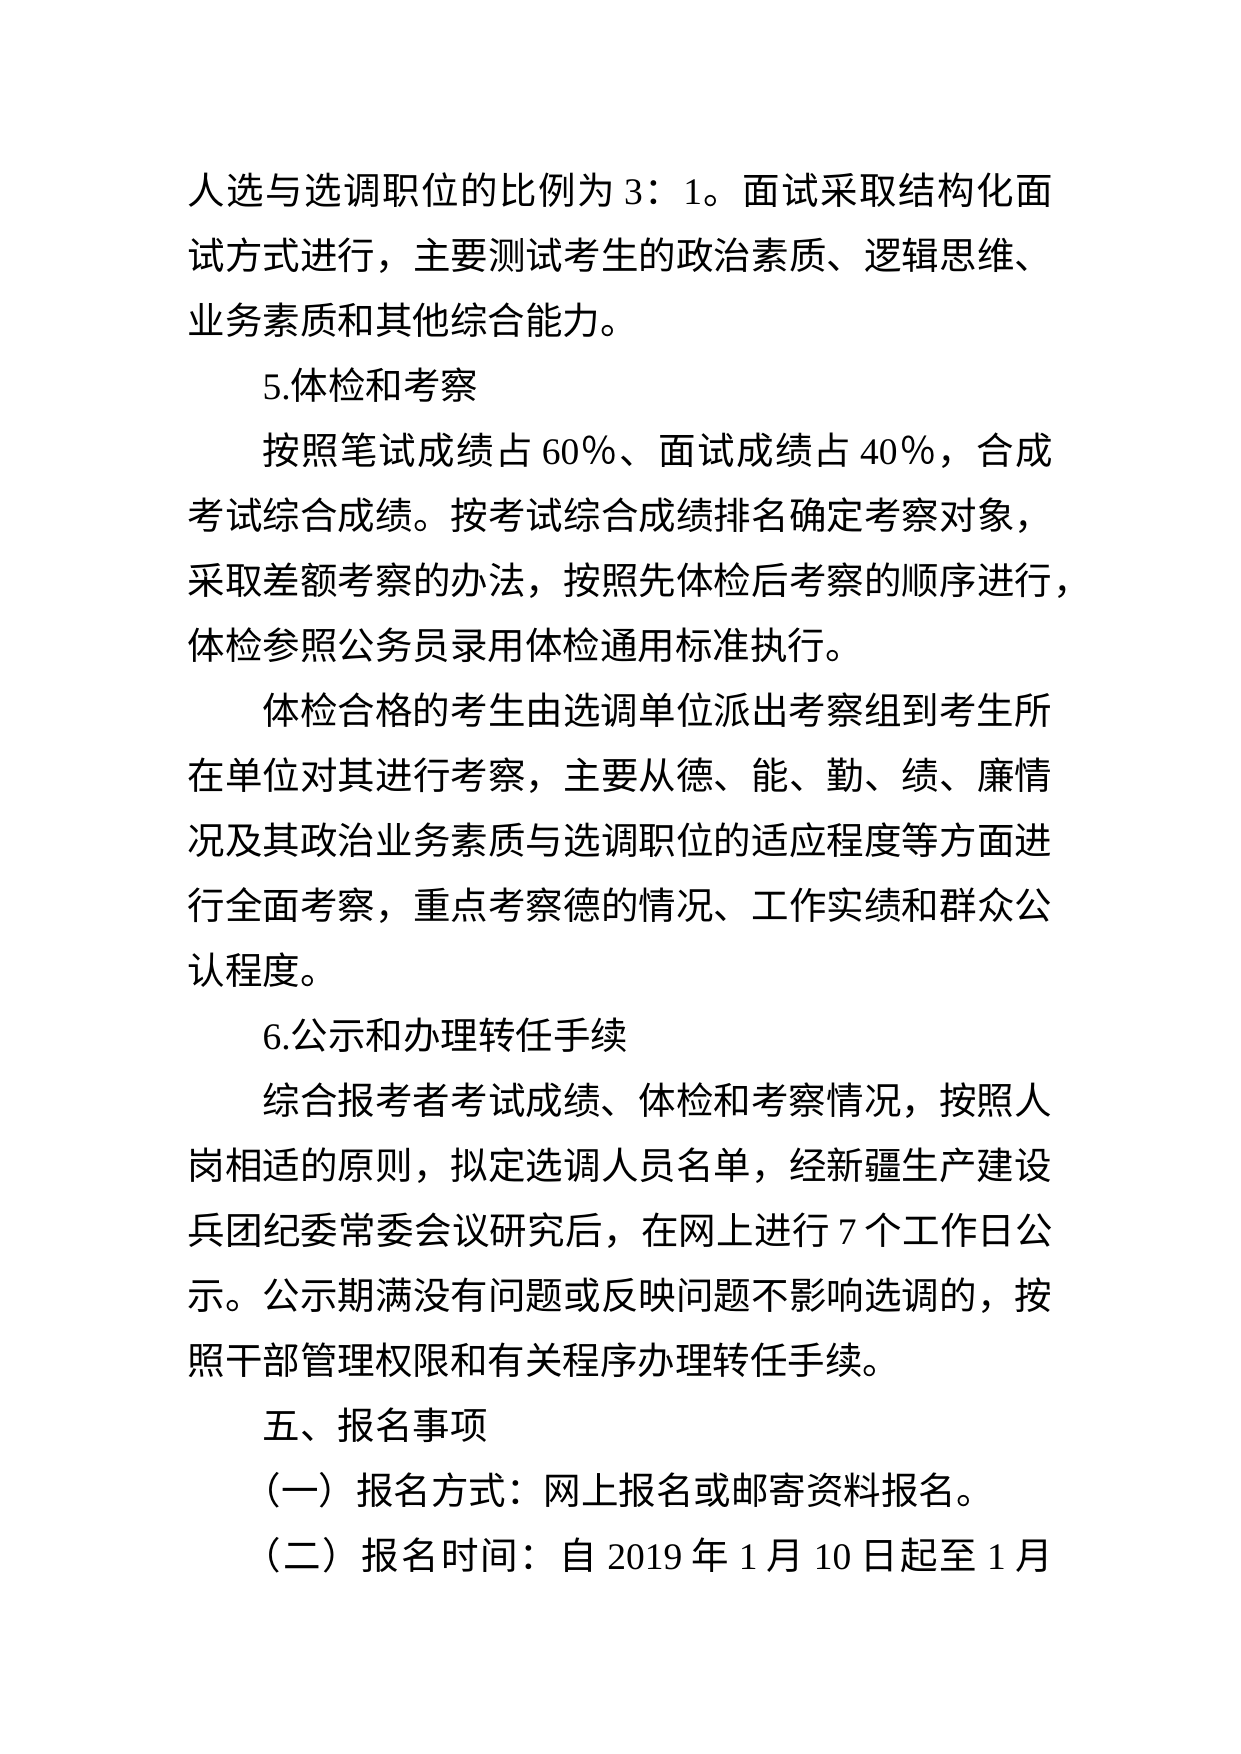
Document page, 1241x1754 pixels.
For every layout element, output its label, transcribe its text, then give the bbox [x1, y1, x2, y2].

text 体检合格的考生由选调单位派出考察组到考生所在单位对其进行考察，主要从德、能、勤、绩、廉情况及其政治业务素质与选调职位的适应程度等方面进行全面考察，重点考察德的情况、工作实绩和群众公认程度。 [187, 675, 1053, 1000]
text （一）报名方式：网上报名或邮寄资料报名。 [187, 1455, 1053, 1520]
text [187, 155, 1053, 350]
text 五、报名事项 [187, 1390, 1053, 1455]
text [187, 1520, 1053, 1585]
text 6.公示和办理转任手续 [187, 1000, 1053, 1065]
text 5.体检和考察 [187, 350, 1053, 415]
text 综合报考者考试成绩、体检和考察情况，按照人岗相适的原则，拟定选调人员名单，经新疆生产建设兵团纪委常委会议研究后，在网上进行7个工作日公示。公示期满没有问题或反映问题不影响选调的，按照干部管理权限和有关程序办理转任手续。 [187, 1065, 1053, 1390]
text 按照笔试成绩占60％、面试成绩占40％，合成考试综合成绩。按考试综合成绩排名确定考察对象，采取差额考察的办法，按照先体检后考察的顺序进行，体检参照公务员录用体检通用标准执行。 [187, 415, 1053, 675]
